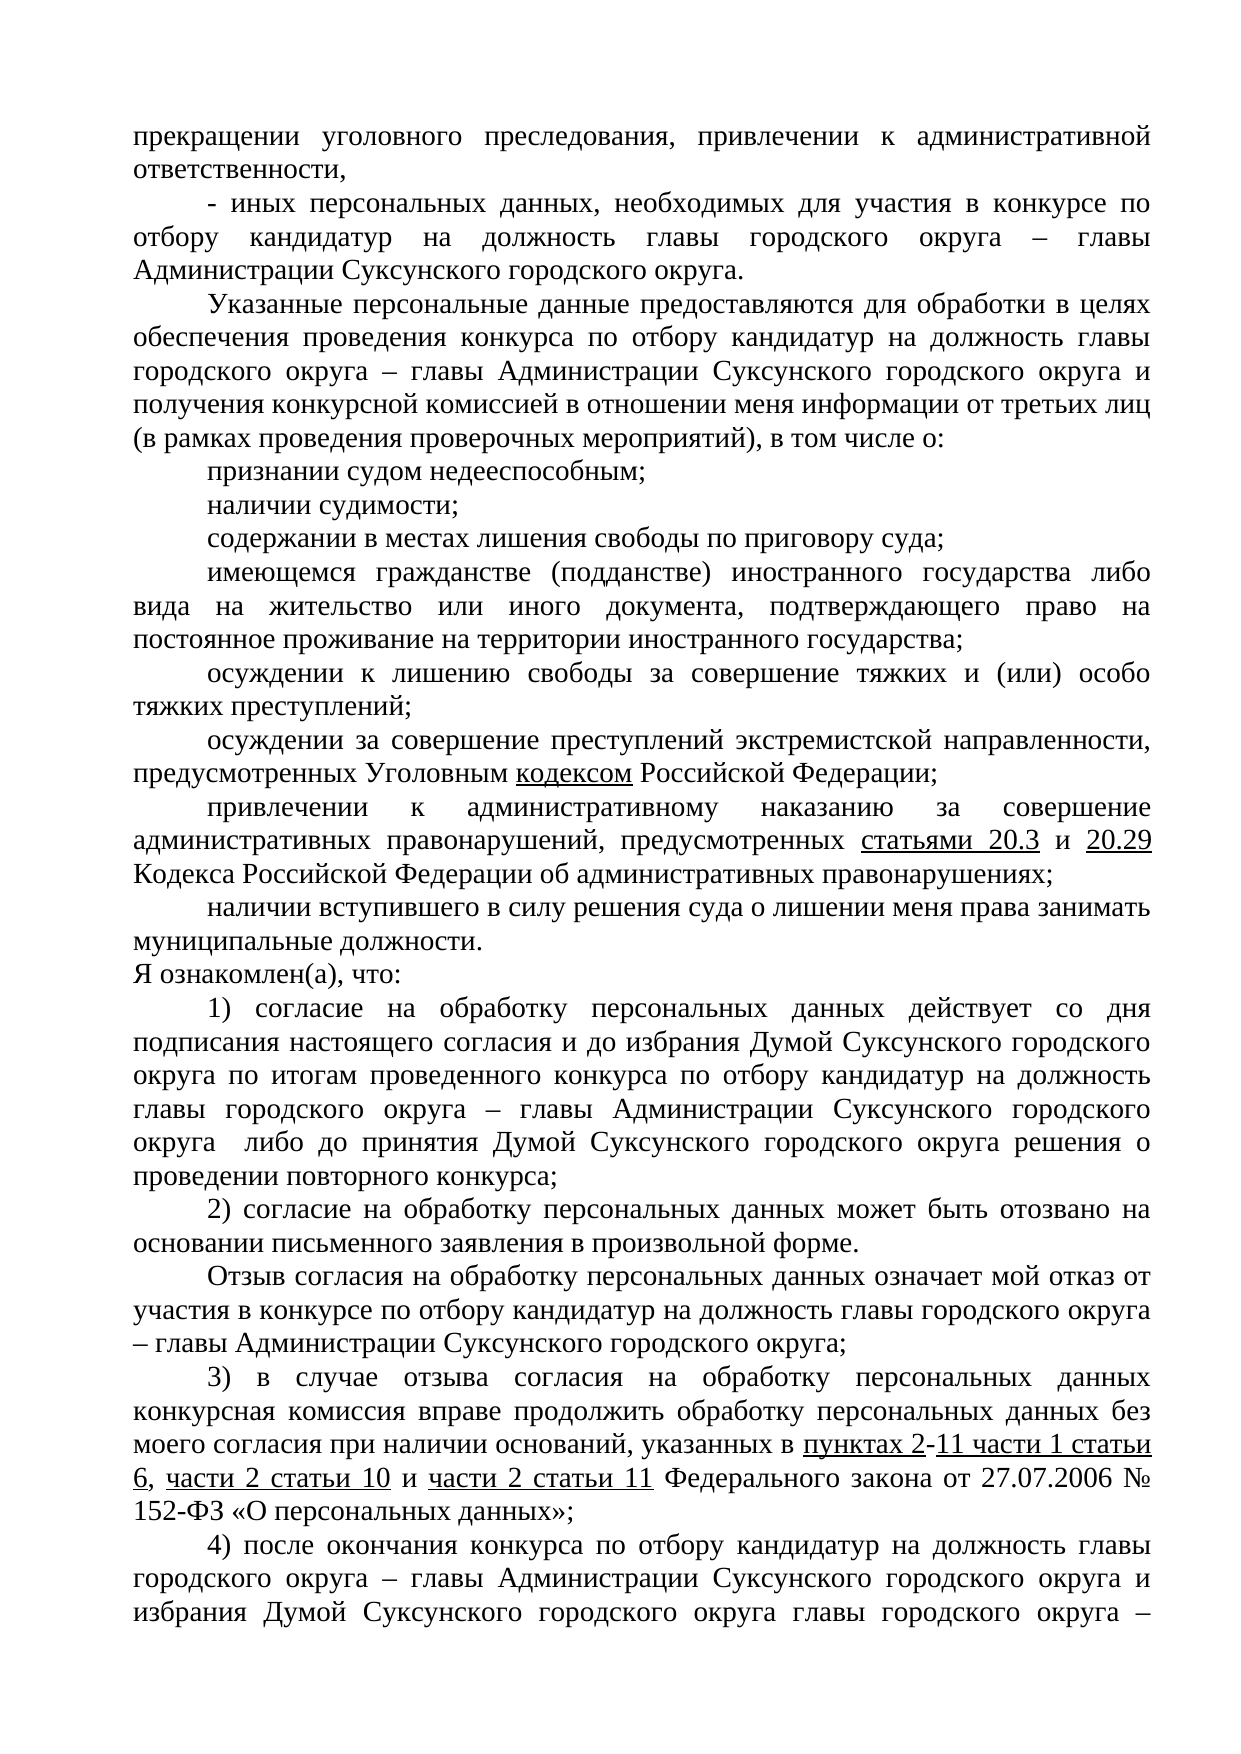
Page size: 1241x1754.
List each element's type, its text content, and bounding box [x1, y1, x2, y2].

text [133, 118, 1152, 185]
text - иных персональных данных, необходимых для участия в конкурсе по отбору кандидатур на должность главы городского округа – главы Администрации Суксунского городского округа. [133, 185, 1152, 286]
text Указанные персональные данные предоставляются для обработки в целях обеспечения проведения конкурса по отбору кандидатур на должность главы городского округа – главы Администрации Суксунского городского округа и получения конкурсной комиссией в отношении меня информации от третьих лиц (в рамках проведения проверочных мероприятий), в том числе о: [133, 286, 1152, 453]
text имеющемся гражданстве (подданстве) иностранного государства либо вида на жительство или иного документа, подтверждающего право на постоянное проживание на территории иностранного государства; [133, 554, 1152, 655]
text привлечении к административному наказанию за совершение административных правонарушений, предусмотренных статьями 20.3 и 20.29 Кодекса Российской Федерации об административных правонарушениях; [133, 789, 1152, 889]
text наличии судимости; [133, 487, 1152, 521]
text признании судом недееспособным; [133, 453, 1152, 487]
text 3) в случае отзыва согласия на обработку персональных данных конкурсная комиссия вправе продолжить обработку персональных данных без моего согласия при наличии оснований, указанных в пунктах 2-11 части 1 статьи 6, части 2 статьи 10 и части 2 статьи 11 Федерального закона от 27.07.2006 № 152-ФЗ «О персональных данных»; [133, 1359, 1152, 1527]
text осуждении к лишению свободы за совершение тяжких и (или) особо тяжких преступлений; [133, 655, 1152, 722]
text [133, 1527, 1152, 1627]
text Отзыв согласия на обработку персональных данных означает мой отказ от участия в конкурсе по отбору кандидатур на должность главы городского округа – главы Администрации Суксунского городского округа; [133, 1258, 1152, 1359]
text содержании в местах лишения свободы по приговору суда; [133, 521, 1152, 554]
text наличии вступившего в силу решения суда о лишении меня права занимать муниципальные должности. [133, 889, 1152, 957]
text 1) согласие на обработку персональных данных действует со дня подписания настоящего согласия и до избрания Думой Суксунского городского округа по итогам проведенного конкурса по отбору кандидатур на должность главы городского округа – главы Администрации Суксунского городского округа либо до принятия Думой Суксунского городского округа решения о проведении повторного конкурса; [133, 990, 1152, 1191]
text 2) согласие на обработку персональных данных может быть отозвано на основании письменного заявления в произвольной форме. [133, 1191, 1152, 1258]
text осуждении за совершение преступлений экстремистской направленности, предусмотренных Уголовным кодексом Российской Федерации; [133, 722, 1152, 789]
text Я ознакомлен(а), что: [133, 957, 1152, 990]
